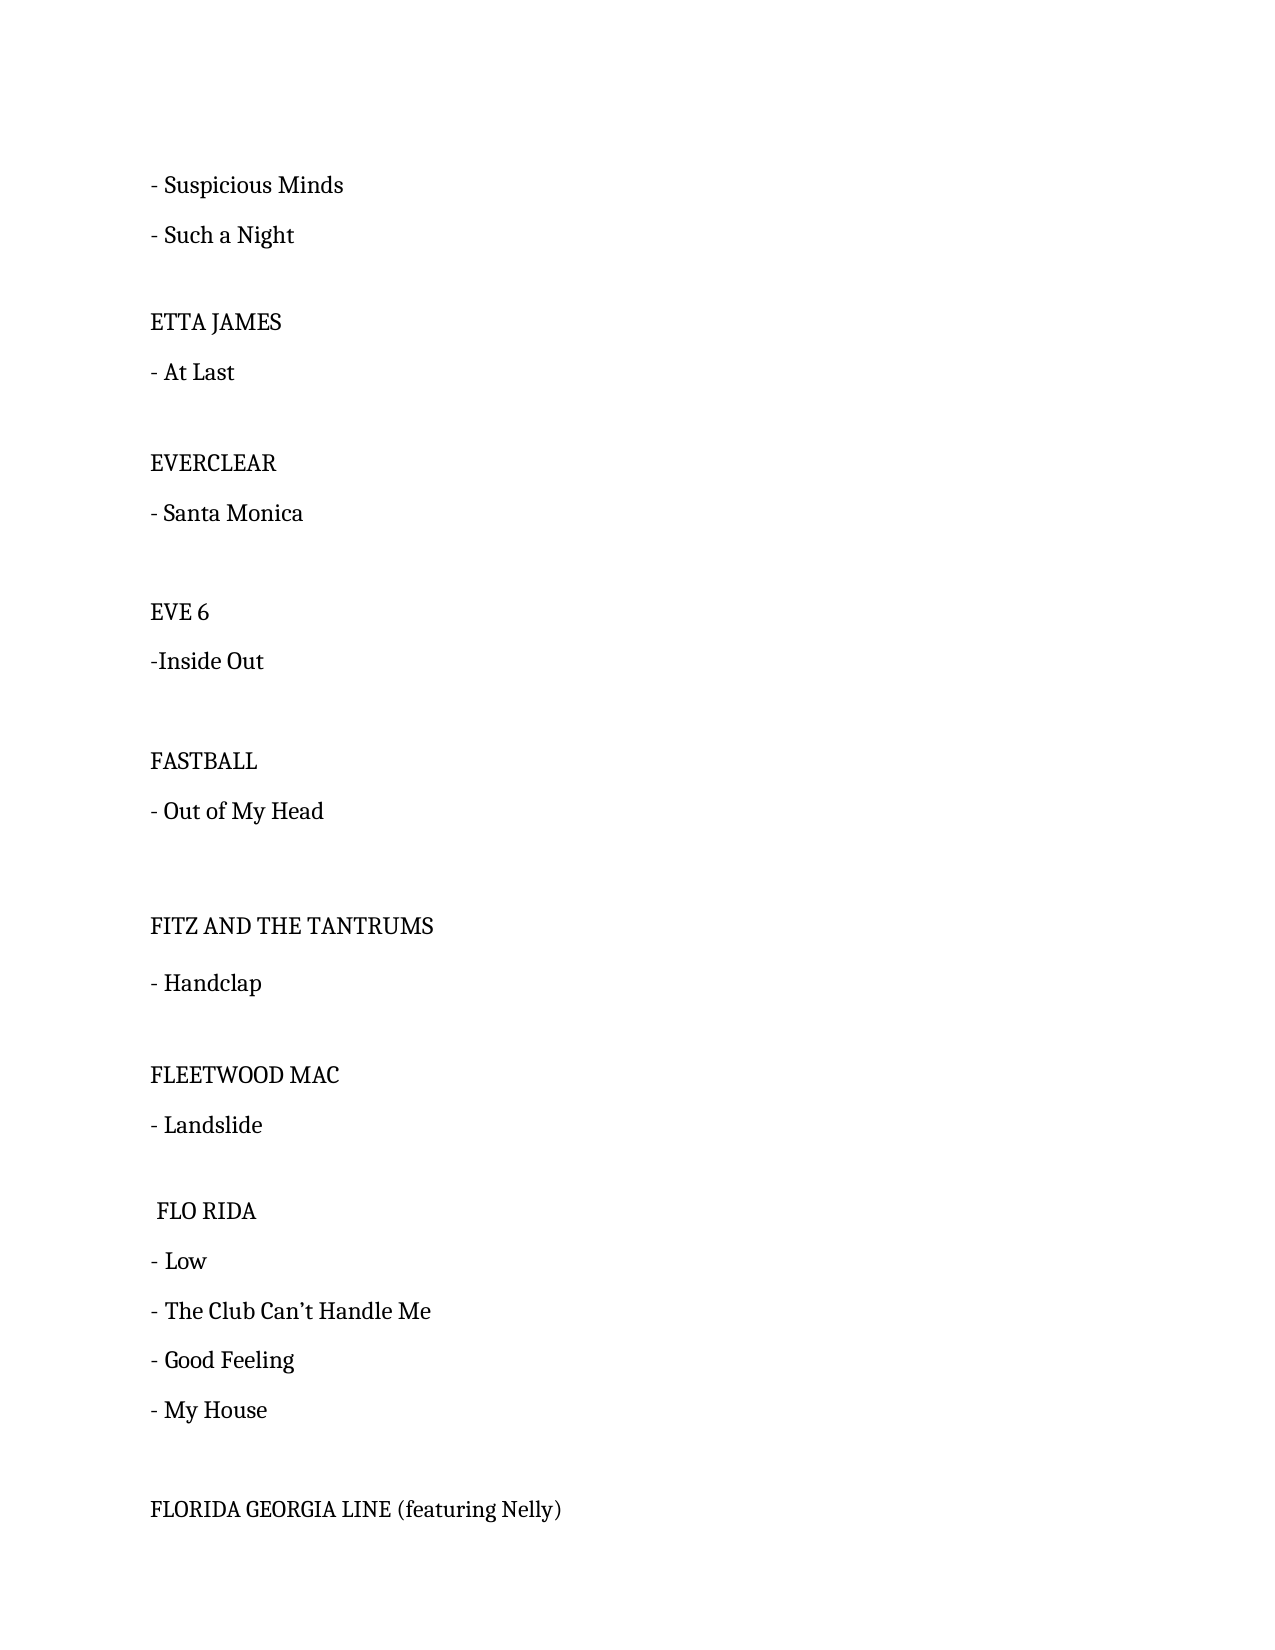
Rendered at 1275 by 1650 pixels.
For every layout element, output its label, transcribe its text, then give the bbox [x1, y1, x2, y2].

list Suspicious Minds [150, 171, 1125, 199]
text ETTA JAMES [150, 308, 1125, 336]
text EVERCLEAR [150, 449, 1125, 478]
list Good Feeling [150, 1346, 1125, 1375]
text FASTBALL [150, 747, 1125, 776]
list Low [150, 1247, 1125, 1276]
text FLEETWOOD MAC [150, 1061, 1125, 1089]
text -Inside Out [150, 647, 1125, 676]
list Such a Night [150, 221, 1125, 249]
text - Landslide [150, 1111, 1125, 1140]
text FLORIDA GEORGIA LINE (featuring Nelly) [150, 1496, 1125, 1523]
text EVE 6 [150, 598, 1125, 627]
text FITZ AND THE TANTRUMS [150, 912, 1125, 941]
text - Santa Monica [150, 499, 1125, 528]
text - Handclap [150, 969, 1125, 998]
list The Club Can’t Handle Me [150, 1297, 1125, 1325]
text - At Last [150, 358, 1125, 386]
text FLO RIDA [156, 1197, 1125, 1226]
text - Out of My Head [150, 797, 1125, 826]
text - My House [150, 1396, 1125, 1424]
